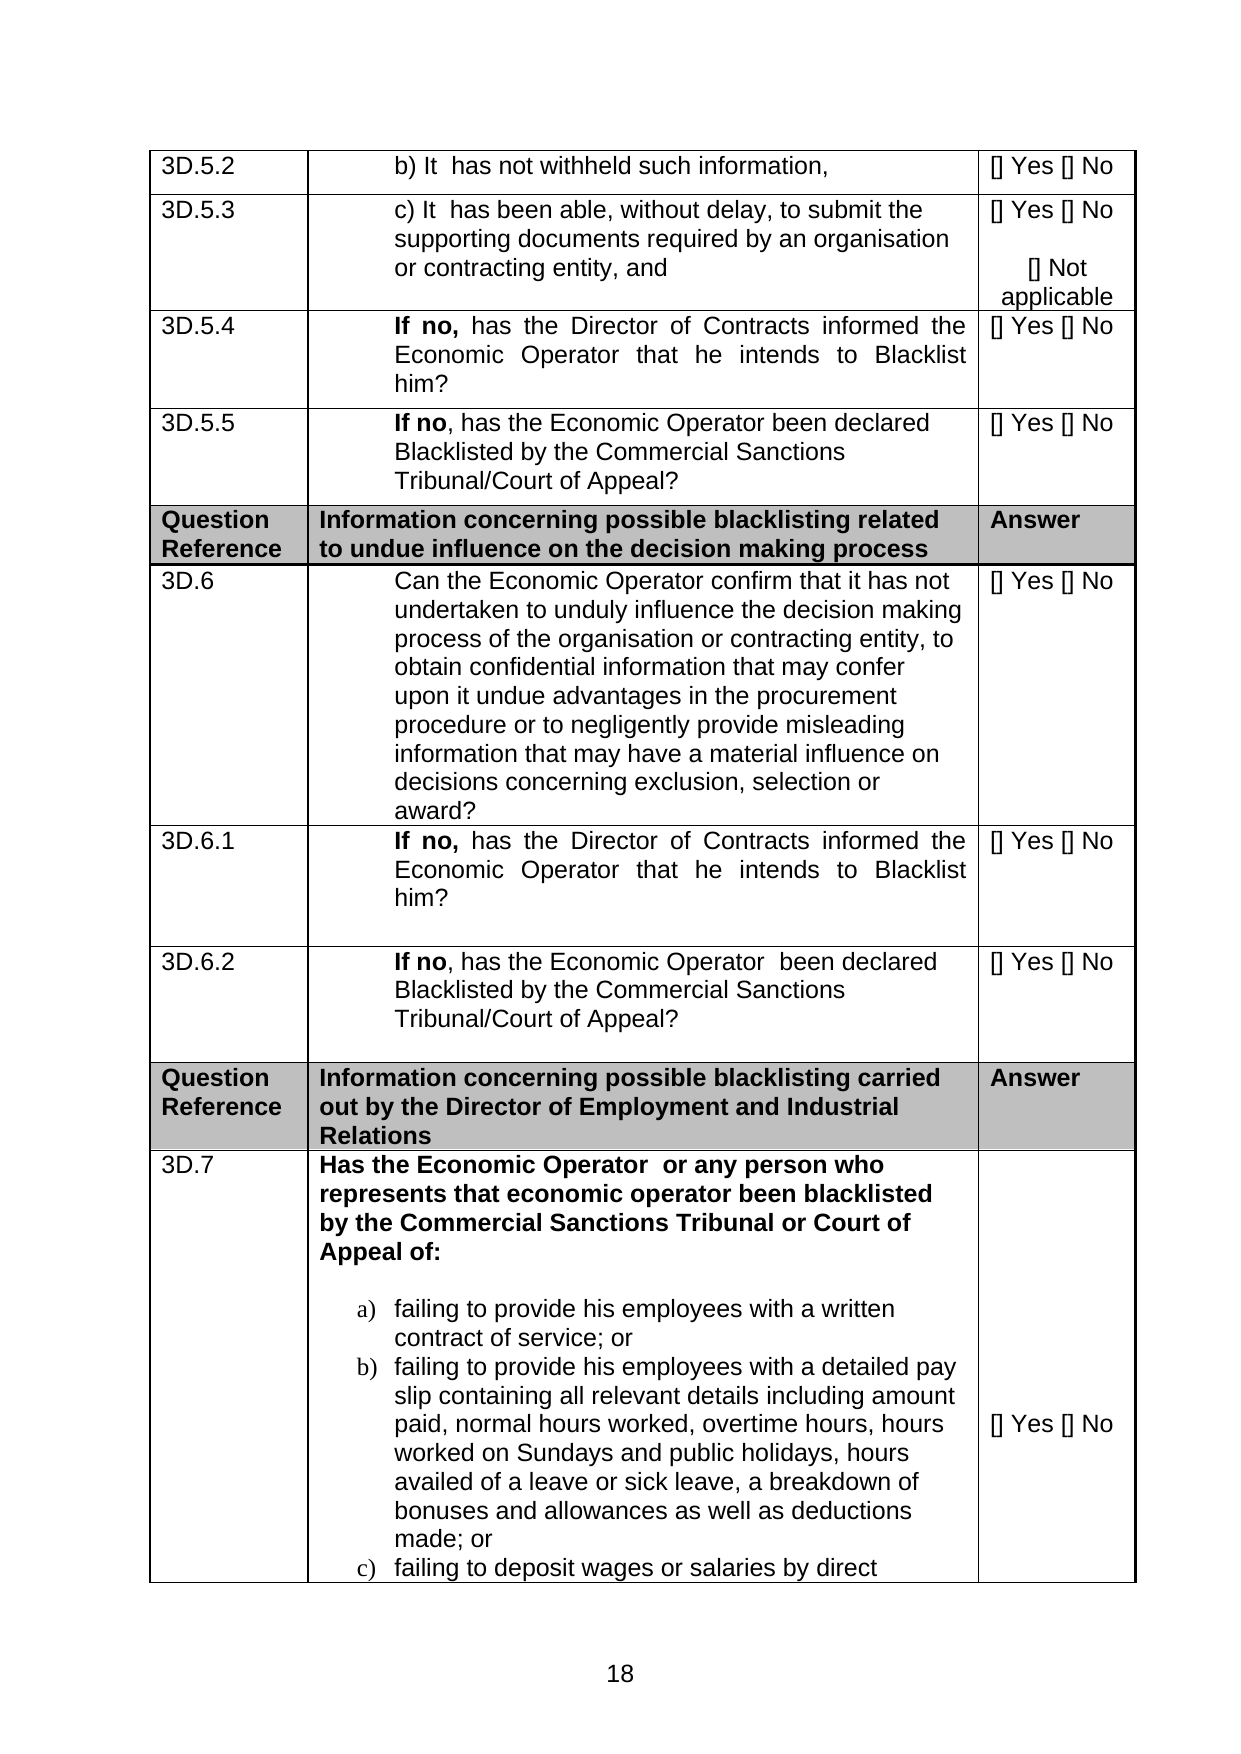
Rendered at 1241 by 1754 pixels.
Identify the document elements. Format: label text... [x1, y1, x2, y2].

table_cell [] Yes [] No [] Not applicable [979, 195, 1134, 310]
table_cell 3D.6.1 [151, 826, 307, 946]
table_cell b) It has not withheld such information, [309, 151, 978, 194]
table_cell [] Yes [] No [979, 409, 1134, 504]
table_cell Answer [979, 1063, 1134, 1149]
table_cell 3D.6 [151, 566, 307, 825]
table_cell 3D.5.3 [151, 195, 307, 310]
table_cell [] Yes [] No [979, 947, 1134, 1062]
table_cell Question Reference [151, 506, 307, 563]
table_cell If no, has the Director of Contracts informed the Economic Operator that he intends to Blacklist him? [309, 311, 978, 407]
table_cell If no, has the Director of Contracts informed the Economic Operator that he intends to Blacklist him? [309, 826, 978, 946]
table_cell c) It has been able, without delay, to submit the supporting documents required by an organisation or contracting entity, and [309, 195, 978, 310]
table_cell Can the Economic Operator confirm that it has not undertaken to unduly influence the decision making process of the organisation or contracting entity, to obtain confidential information that may confer upon it undue advantages in the procurement procedure or to negligently provide misleading information that may have a material influence on decisions concerning exclusion, selection or award? [309, 566, 978, 825]
table_cell [] Yes [] No [979, 311, 1134, 407]
table_cell 3D.7 [151, 1151, 307, 1582]
table_cell 3D.6.2 [151, 947, 307, 1062]
table_cell Answer [979, 506, 1134, 563]
table_cell 3D.5.4 [151, 311, 307, 407]
table_cell [] Yes [] No [979, 1151, 1134, 1582]
table_cell If no, has the Economic Operator been declared Blacklisted by the Commercial Sanctions Tribunal/Court of Appeal? [309, 409, 978, 504]
table_cell [] Yes [] No [979, 566, 1134, 825]
table_cell [] Yes [] No [979, 826, 1134, 946]
table_cell Information concerning possible blacklisting carried out by the Director of Employment and Industrial Relations [309, 1063, 978, 1149]
table_cell Information concerning possible blacklisting related to undue influence on the decision making process [309, 506, 978, 563]
table_cell 3D.5.5 [151, 409, 307, 504]
table_cell [] Yes [] No [979, 151, 1134, 194]
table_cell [309, 1151, 978, 1582]
table_cell 3D.5.2 [151, 151, 307, 194]
table_cell Question Reference [151, 1063, 307, 1149]
table_cell If no, has the Economic Operator been declared Blacklisted by the Commercial Sanctions Tribunal/Court of Appeal? [309, 947, 978, 1062]
